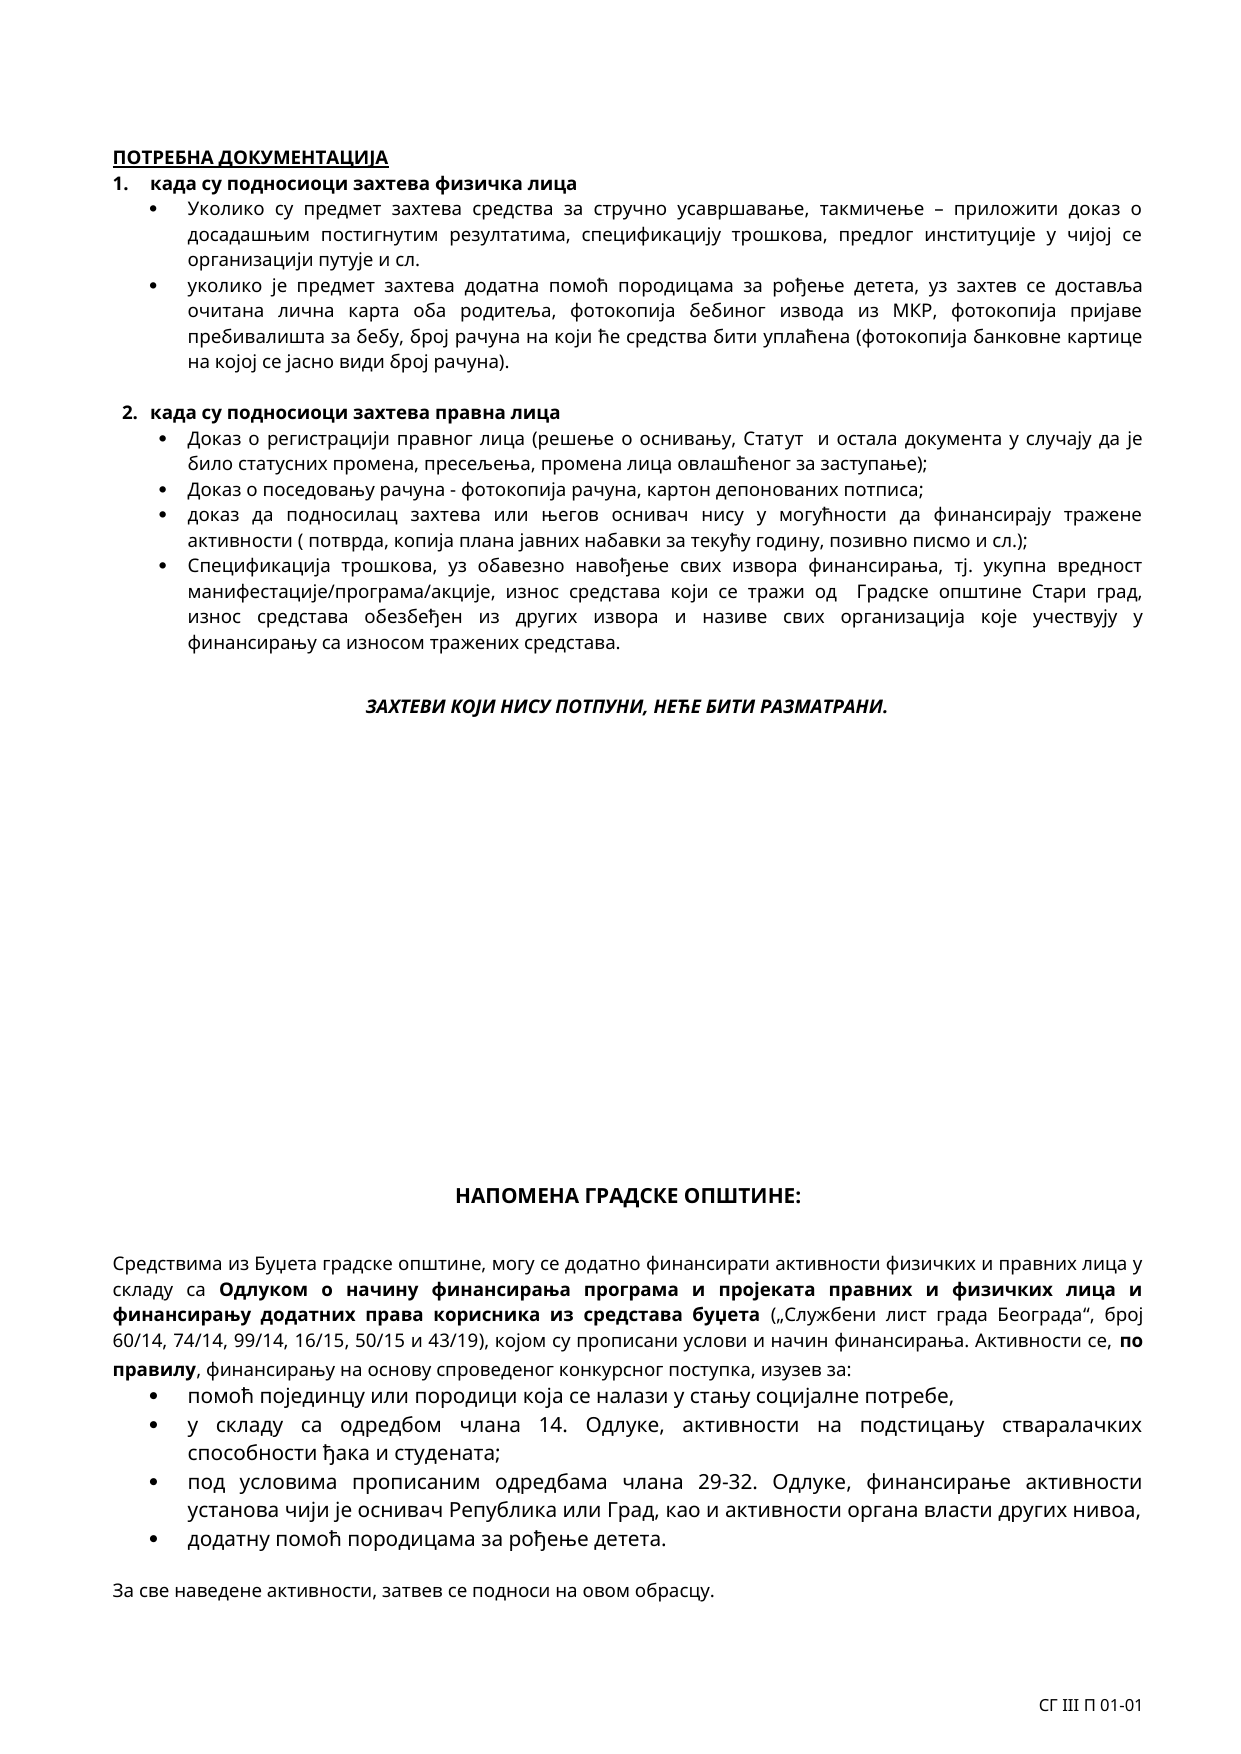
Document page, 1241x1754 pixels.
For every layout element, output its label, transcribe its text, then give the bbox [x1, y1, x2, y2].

list уколико је предмет захтева додатна помоћ породицама за рођење детета, уз захтев се доставља очитана лична карта оба родитеља, фотокопија бебиног извода из МКР, фотокопија пријаве пребивалишта за бебу, број рачуна на који ће средства бити уплаћена (фотокопија банковне картице на којој се јасно види број рачуна). [150, 272, 1143, 374]
list Спецификација трошкова, уз обавезно навођење свих извора финансирања, тј. укупна вредност манифестације/програма/акције, износ средстава који се тражи од Градске општине Стари град, износ средстава обезбеђен из других извора и називе свих организација које учествују у финансирању са износом тражених средстава. [159, 553, 1143, 655]
text ПОТРЕБНА ДОКУМЕНТАЦИЈА [112, 144, 1143, 170]
text За све наведене активности, затвев се подноси на овом обрасцу. [112, 1578, 1143, 1603]
list доказ да подносилац захтева или његов оснивач нису у могућности да финансирају тражене активности ( потврда, копија плана јавних набавки за текућу годину, позивно писмо и сл.); [159, 502, 1143, 553]
list када су подносиоци захтева физичка лица [112, 170, 1143, 196]
text Средствима из Буџета градске општине, могу се додатно финансирати активности физичких и правних лица у складу са Одлуком о начину финансирања програма и пројеката правних и физичких лица и финансирању додатних права корисника из средстава буџета („Службени лист града Београда“, број 60/14, 74/14, 99/14, 16/15, 50/15 и 43/19), којом су прописани услови и начин финансирања. Активности се, по правилу, финансирању на основу спроведеног конкурсног поступка, изузев за: [112, 1251, 1143, 1381]
list Уколико су предмет захтева средства за стручно усавршавање, такмичење – приложити доказ о досадашњим постигнутим резултатима, спецификацију трошкова, предлог институције у чијој се организацији путује и сл. [150, 196, 1143, 272]
list помоћ појединцу или породици која се налази у стању социјалне потребе, [150, 1381, 1143, 1410]
list када су подносиоци захтева правна лица [122, 400, 1143, 425]
list под условима прописаним одредбама члана 29-32. Одлуке, финансирање активности установа чији је оснивач Република или Град, као и активности органа власти других нивоа, [150, 1467, 1143, 1524]
list Доказ о поседовању рачуна - фотокопија рачуна, картон депонованих потписа; [159, 476, 1143, 502]
list у складу са одредбом члана 14. Одлуке, активности на подстицању стваралачких способности ђака и студената; [150, 1410, 1143, 1467]
text ЗАХТЕВИ КОЈИ НИСУ ПОТПУНИ, НЕЋЕ БИТИ РАЗМАТРАНИ. [112, 693, 1143, 718]
list Доказ о регистрацији правног лица (решење о оснивању, Статут и остала документа у случају да је било статусних промена, пресељења, промена лица овлашћеног за заступање); [159, 425, 1143, 476]
text НАПОМЕНА ГРАДСКЕ ОПШТИНЕ: [112, 1181, 1143, 1210]
list додатну помоћ породицама за рођење детета. [150, 1524, 1143, 1552]
